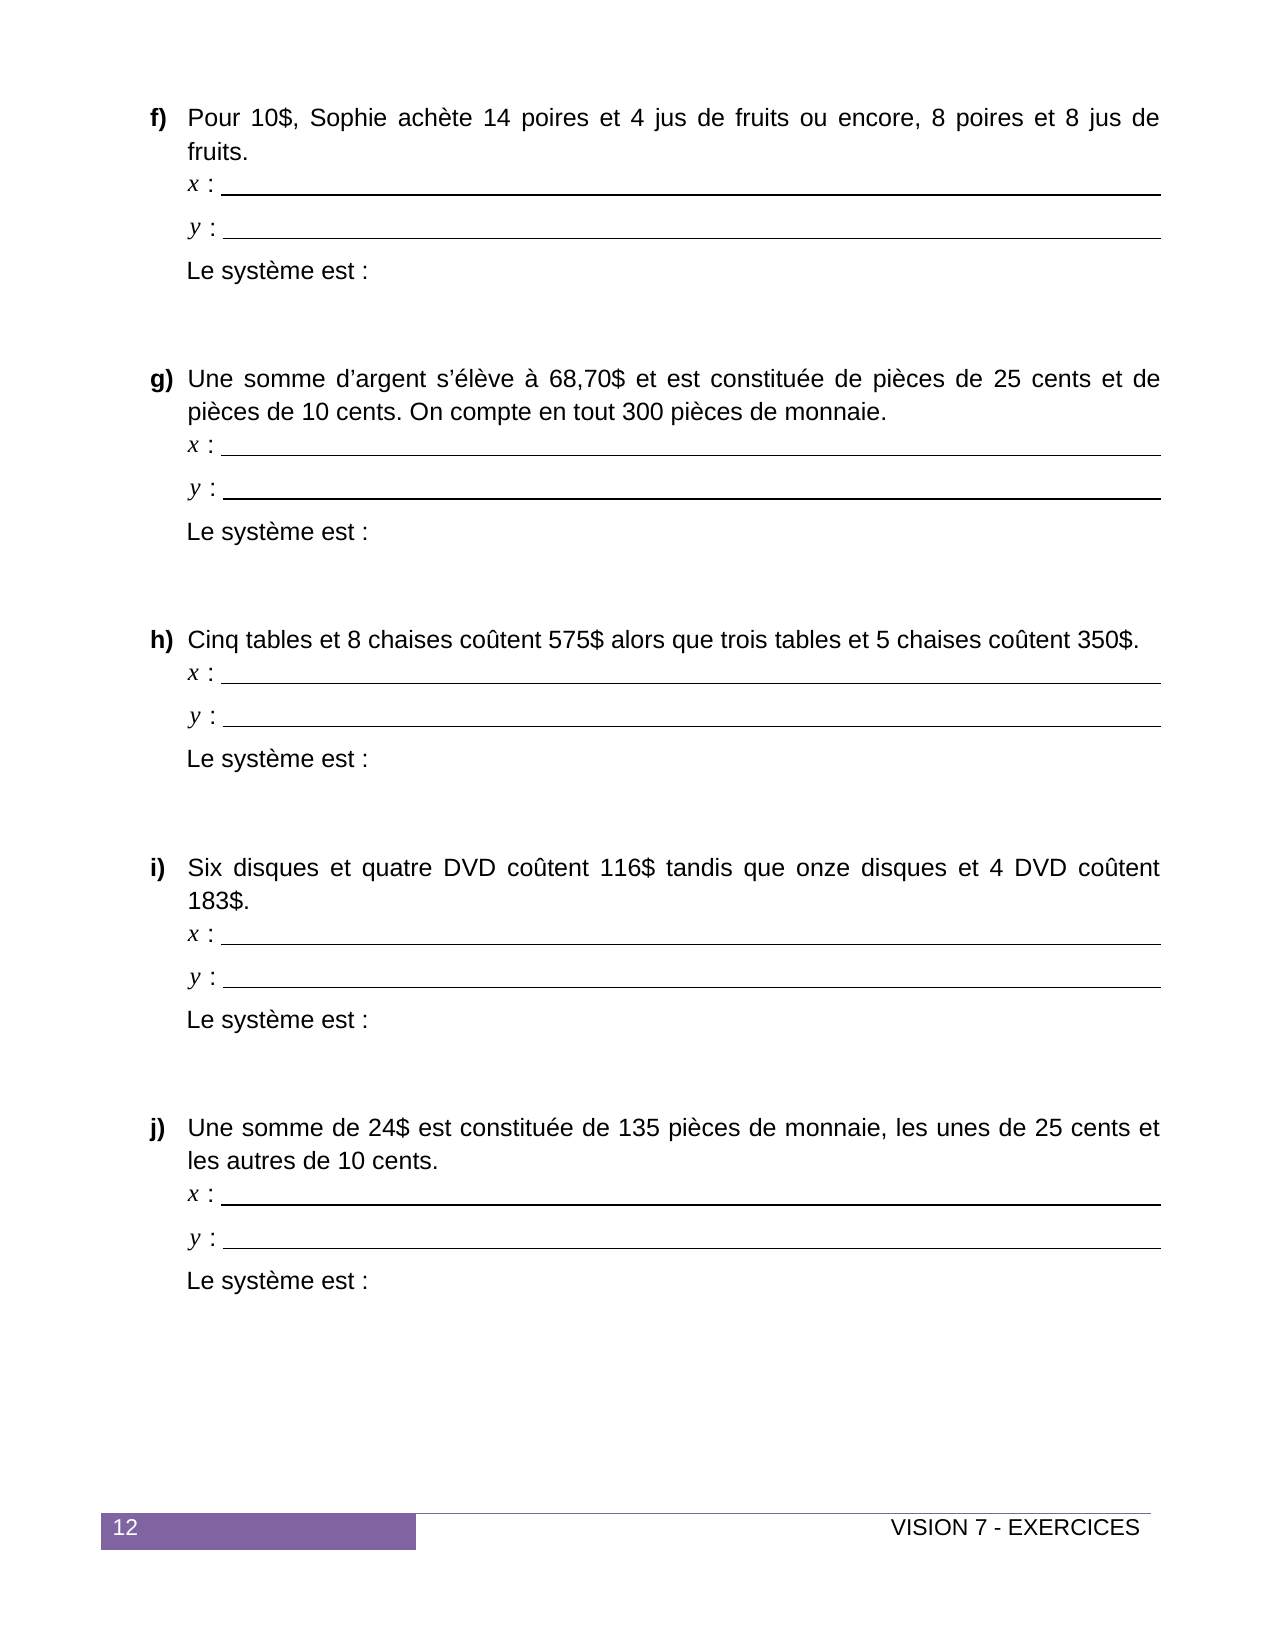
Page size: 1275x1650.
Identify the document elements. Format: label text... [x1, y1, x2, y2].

text : [150, 919, 1162, 947]
text Le système est : [150, 516, 1162, 545]
text : [150, 1222, 1162, 1251]
list Une somme d’argent s’élève à 68,70$ et est constituée de pièces de 25 cents et de pièces de 10 cents. On compte en tout 300 pièces de monnaie. [150, 364, 1162, 426]
text Le système est : [150, 1005, 1162, 1034]
text Le système est : [150, 744, 1162, 773]
text : [150, 1179, 1162, 1208]
text : [150, 169, 1162, 198]
list Pour 10$, Sophie achète 14 poires et 4 jus de fruits ou encore, 8 poires et 8 jus de fruits. [150, 103, 1162, 165]
text : [150, 701, 1162, 730]
text : [150, 962, 1162, 991]
text : [150, 213, 1162, 241]
list Une somme de 24$ est constituée de 135 pièces de monnaie, les unes de 25 cents et les autres de 10 cents. [150, 1113, 1162, 1175]
list Cinq tables et 8 chaises coûtent 575$ alors que trois tables et 5 chaises coûtent 350$. [150, 625, 1162, 654]
text : [150, 430, 1162, 459]
text Le système est : [150, 1266, 1162, 1294]
list Six disques et quatre DVD coûtent 116$ tandis que onze disques et 4 DVD coûtent 183$. [150, 853, 1162, 914]
text : [150, 473, 1162, 502]
text : [150, 658, 1162, 687]
text Le système est : [150, 256, 1162, 284]
